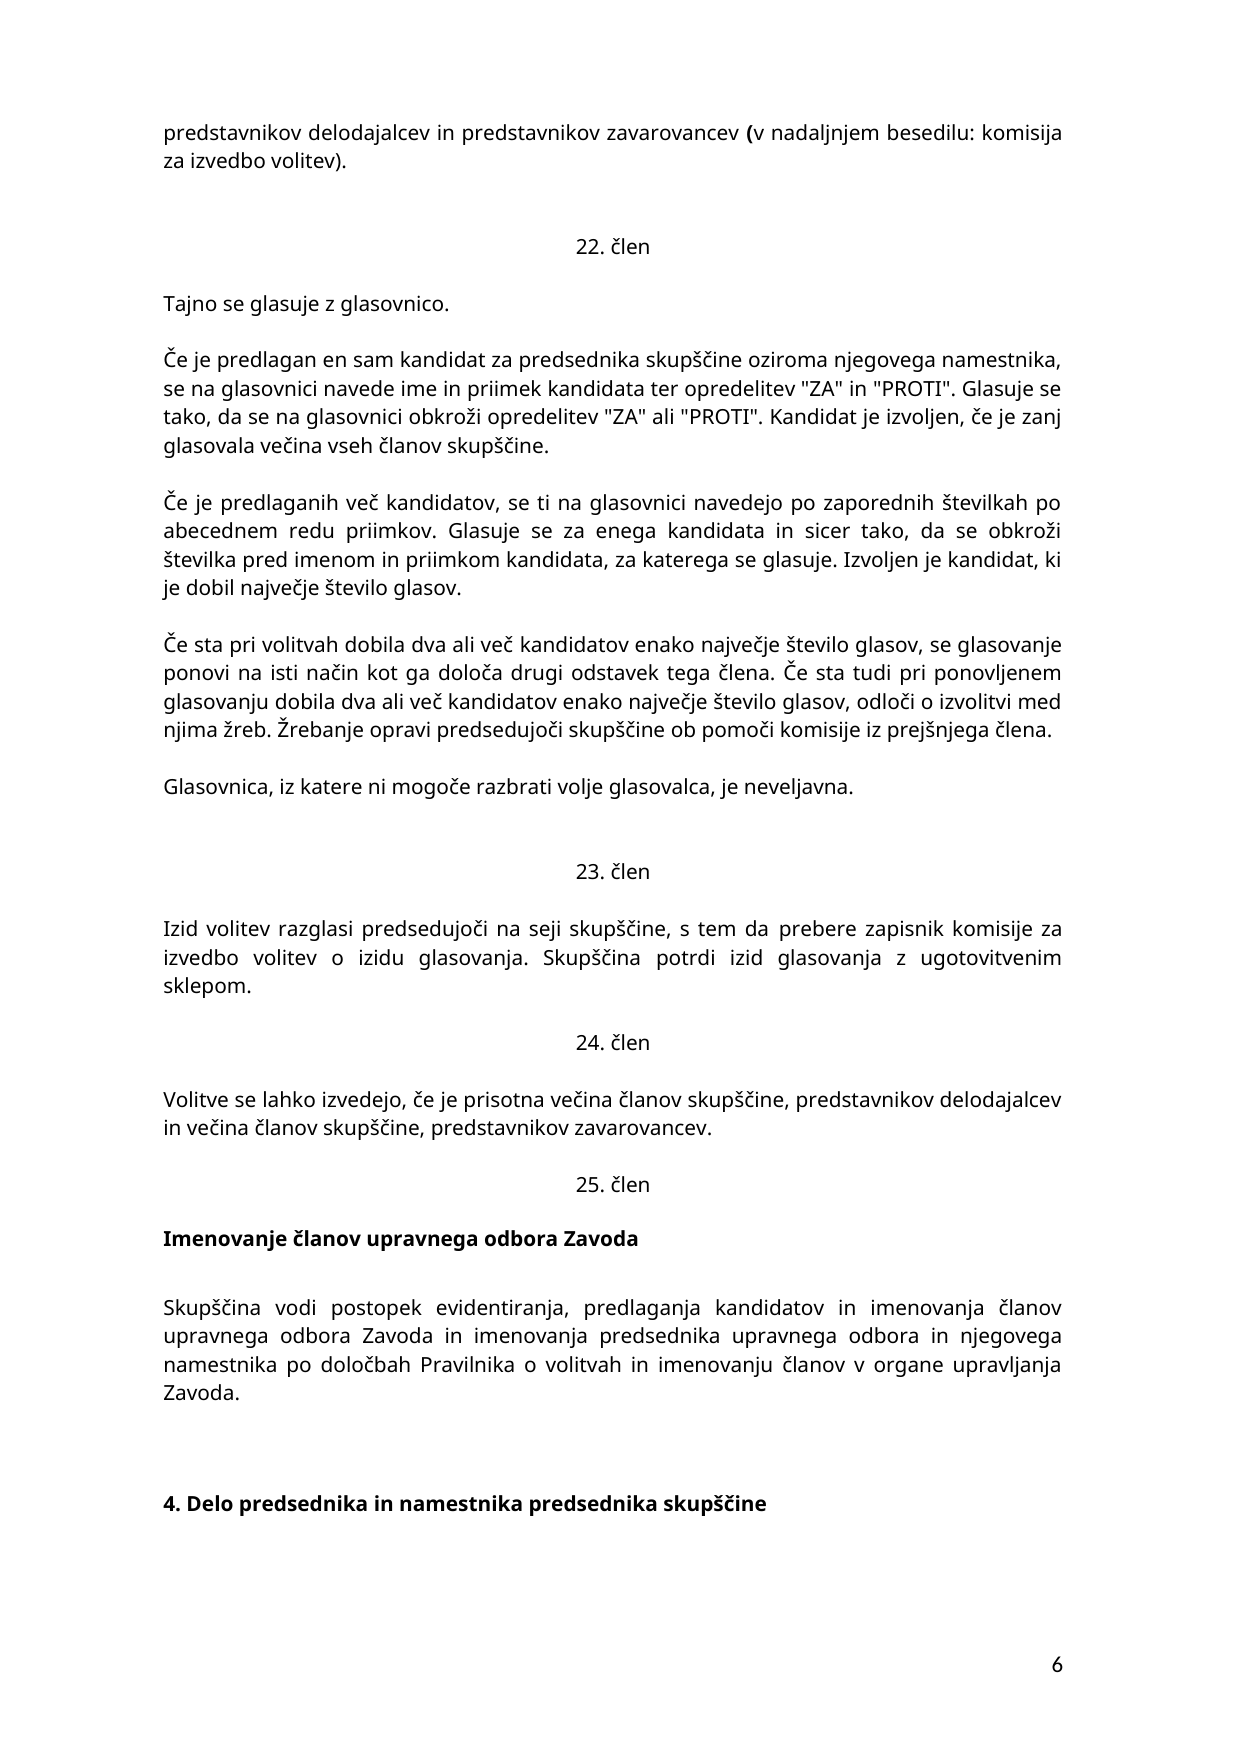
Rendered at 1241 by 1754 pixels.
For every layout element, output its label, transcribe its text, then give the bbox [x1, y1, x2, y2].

text Glasovnica, iz katere ni mogoče razbrati volje glasovalca, je neveljavna. [163, 772, 1063, 801]
text Če je predlagan en sam kandidat za predsednika skupščine oziroma njegovega namestnika, se na glasovnici navede ime in priimek kandidata ter opredelitev "ZA" in "PROTI". Glasuje se tako, da se na glasovnici obkroži opredelitev "ZA" ali "PROTI". Kandidat je izvoljen, če je zanj glasovala večina vseh članov skupščine. [163, 346, 1063, 459]
text 4. Delo predsednika in namestnika predsednika skupščine [163, 1489, 1063, 1517]
text Tajno se glasuje z glasovnico. [163, 289, 1063, 317]
text Če je predlaganih več kandidatov, se ti na glasovnici navedejo po zaporednih številkah po abecednem redu priimkov. Glasuje se za enega kandidata in sicer tako, da se obkroži številka pred imenom in priimkom kandidata, za katerega se glasuje. Izvoljen je kandidat, ki je dobil največje število glasov. [163, 488, 1063, 602]
text 22. člen [163, 232, 1063, 260]
text Imenovanje članov upravnega odbora Zavoda [163, 1224, 1063, 1252]
text Izid volitev razglasi predsedujoči na seji skupščine, s tem da prebere zapisnik komisije za izvedbo volitev o izidu glasovanja. Skupščina potrdi izid glasovanja z ugotovitvenim sklepom. [163, 914, 1063, 1000]
text 25. člen [163, 1170, 1063, 1199]
text 23. člen [163, 857, 1063, 886]
text Volitve se lahko izvedejo, če je prisotna večina članov skupščine, predstavnikov delodajalcev in večina članov skupščine, predstavnikov zavarovancev. [163, 1085, 1063, 1142]
text Če sta pri volitvah dobila dva ali več kandidatov enako največje število glasov, se glasovanje ponovi na isti način kot ga določa drugi odstavek tega člena. Če sta tudi pri ponovljenem glasovanju dobila dva ali več kandidatov enako največje število glasov, odloči o izvolitvi med njima žreb. Žrebanje opravi predsedujoči skupščine ob pomoči komisije iz prejšnjega člena. [163, 630, 1063, 744]
text 24. člen [163, 1028, 1063, 1057]
text Skupščina vodi postopek evidentiranja, predlaganja kandidatov in imenovanja članov upravnega odbora Zavoda in imenovanja predsednika upravnega odbora in njegovega namestnika po določbah Pravilnika o volitvah in imenovanju članov v organe upravljanja Zavoda. [163, 1293, 1063, 1407]
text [163, 118, 1063, 175]
